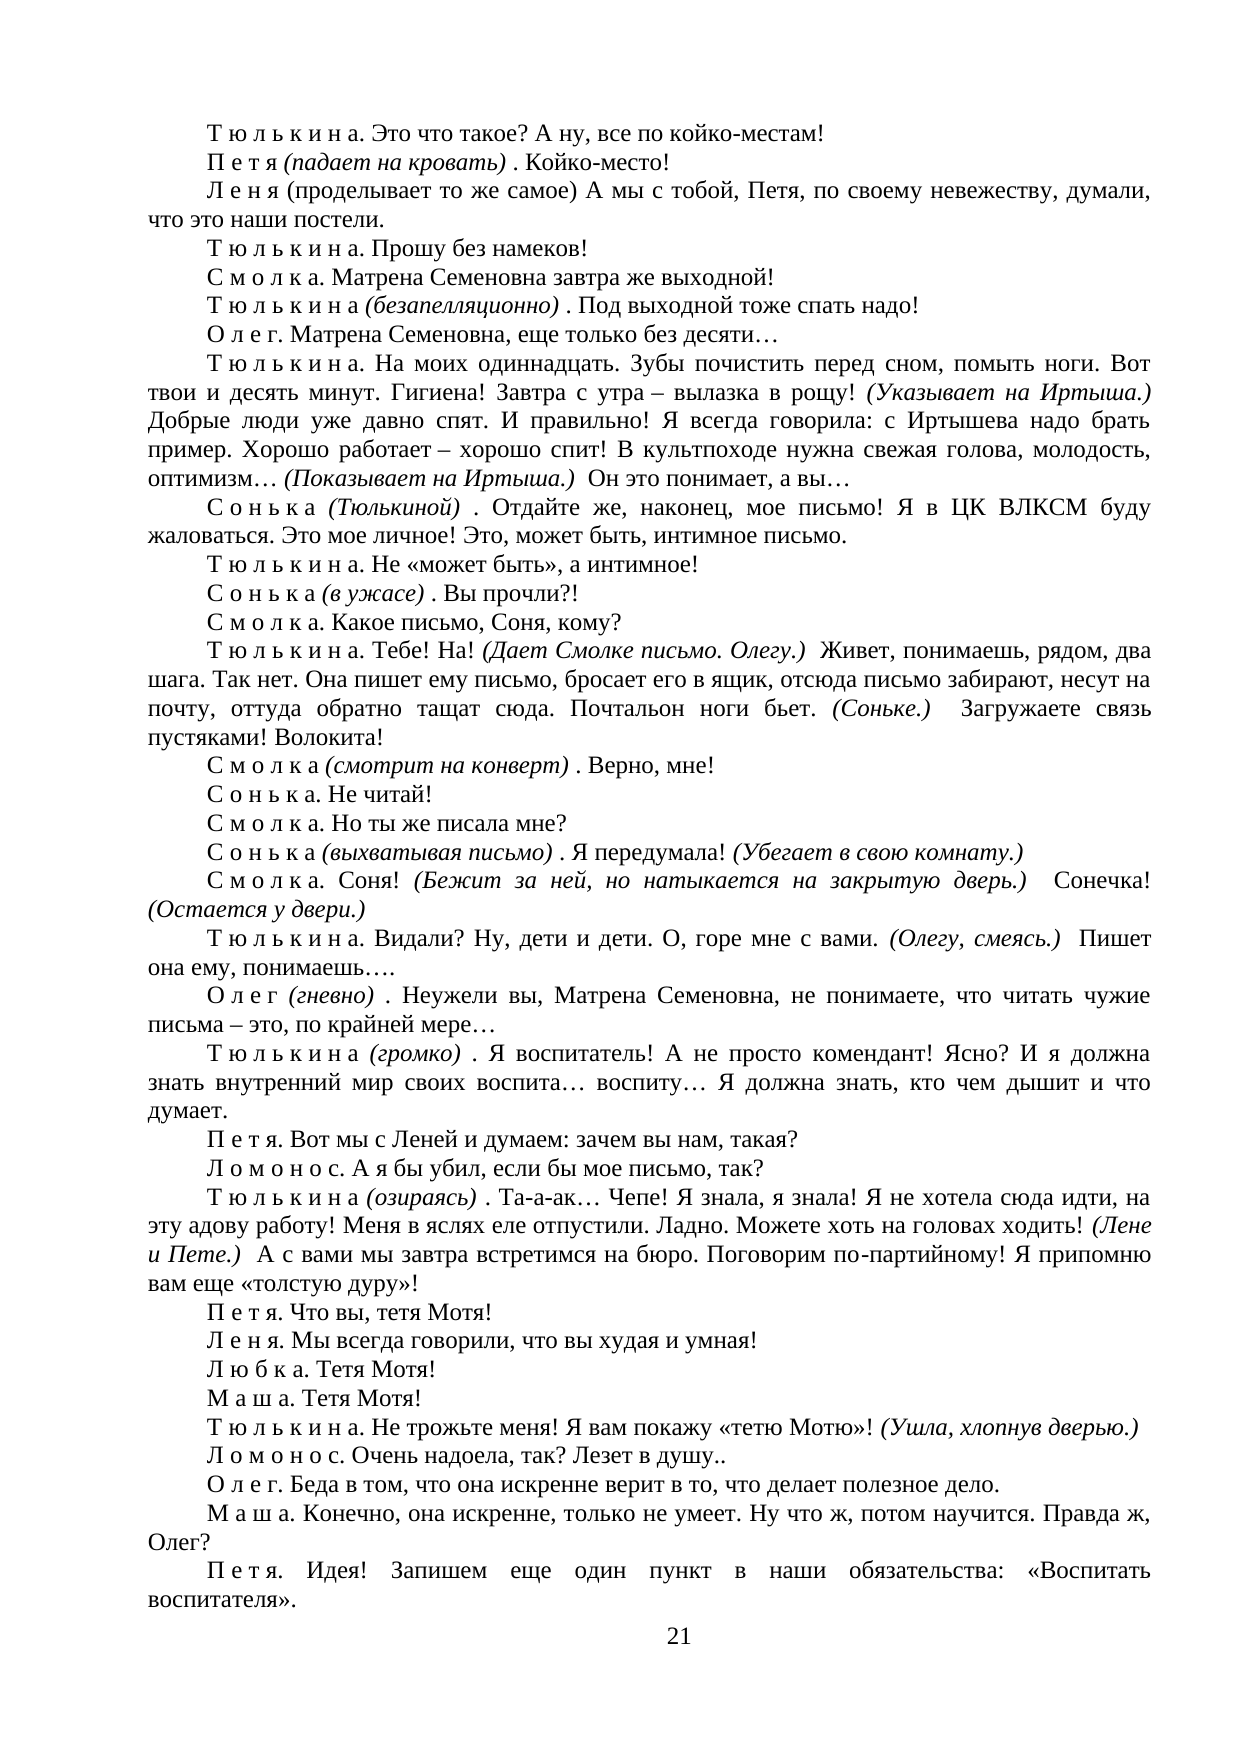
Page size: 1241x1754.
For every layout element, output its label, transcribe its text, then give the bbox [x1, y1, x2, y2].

text П е т я (падает на кровать) . Койко-место! [148, 147, 1152, 176]
text С о н ь к а. Не читай! [148, 779, 1152, 808]
text Т ю л ь к и н а. На моих одиннадцать. Зубы почистить перед сном, помыть ноги. Вот твои и десять минут. Гигиена! Завтра с утра – вылазка в рощу! (Указывает на Иртыша.) Добрые люди уже давно спят. И правильно! Я всегда говорила: с Иртышева надо брать пример. Хорошо работает – хорошо спит! В культпоходе нужна свежая голова, молодость, оптимизм… (Показывает на Иртыша.) Он это понимает, а вы… [148, 348, 1152, 492]
text С м о л к а. Соня! (Бежит за ней, но натыкается на закрытую дверь.) Сонечка! (Остается у двери.) [148, 866, 1152, 923]
text М а ш а. Конечно, она искренне, только не умеет. Ну что ж, потом научится. Правда ж, Олег? [148, 1498, 1152, 1556]
text С о н ь к а (Тюлькиной) . Отдайте же, наконец, мое письмо! Я в ЦК ВЛКСМ буду жаловаться. Это мое личное! Это, может быть, интимное письмо. [148, 492, 1152, 549]
text Т ю л ь к и н а. Тебе! На! (Дает Смолке письмо. Олегу.) Живет, понимаешь, рядом, два шага. Так нет. Она пишет ему письмо, бросает его в ящик, отсюда письмо забирают, несут на почту, оттуда обратно тащат сюда. Почтальон ноги бьет. (Соньке.) Загружаете связь пустяками! Волокита! [148, 636, 1152, 751]
text С м о л к а (смотрит на конверт) . Верно, мне! [148, 751, 1152, 779]
text П е т я. Вот мы с Леней и думаем: зачем вы нам, такая? [148, 1124, 1152, 1153]
text Л е н я. Мы всегда говорили, что вы худая и умная! [148, 1326, 1152, 1354]
text Л о м о н о с. Очень надоела, так? Лезет в душу.. [148, 1441, 1152, 1469]
text О л е г. Матрена Семеновна, еще только без десяти… [148, 319, 1152, 348]
text Т ю л ь к и н а. Видали? Ну, дети и дети. О, горе мне с вами. (Олегу, смеясь.) Пишет она ему, понимаешь…. [148, 923, 1152, 981]
text С м о л к а. Какое письмо, Соня, кому? [148, 607, 1152, 636]
text Т ю л ь к и н а. Это что такое? А ну, все по койко-местам! [148, 118, 1152, 147]
text О л е г. Беда в том, что она искренне верит в то, что делает полезное дело. [148, 1469, 1152, 1498]
text Т ю л ь к и н а (озираясь) . Та-а-ак… Чепе! Я знала, я знала! Я не хотела сюда идти, на эту адову работу! Меня в яслях еле отпустили. Ладно. Можете хоть на головах ходить! (Лене и Пете.) А с вами мы завтра встретимся на бюро. Поговорим по-партийному! Я припомню вам еще «толстую дуру»! [148, 1182, 1152, 1297]
text Т ю л ь к и н а. Прошу без намеков! [148, 233, 1152, 262]
text Т ю л ь к и н а. Не «может быть», а интимное! [148, 549, 1152, 578]
text П е т я. Идея! Запишем еще один пункт в наши обязательства: «Воспитать воспитателя». [148, 1556, 1152, 1613]
text Л о м о н о с. А я бы убил, если бы мое письмо, так? [148, 1153, 1152, 1182]
text Т ю л ь к и н а (громко) . Я воспитатель! А не просто комендант! Ясно? И я должна знать внутренний мир своих воспита… воспиту… Я должна знать, кто чем дышит и что думает. [148, 1038, 1152, 1124]
text Л ю б к а. Тетя Мотя! [148, 1354, 1152, 1383]
text С м о л к а. Но ты же писала мне? [148, 808, 1152, 837]
text С м о л к а. Матрена Семеновна завтра же выходной! [148, 262, 1152, 291]
text П е т я. Что вы, тетя Мотя! [148, 1297, 1152, 1326]
text Т ю л ь к и н а. Не трожьте меня! Я вам покажу «тетю Мотю»! (Ушла, хлопнув дверью.) [148, 1412, 1152, 1441]
text Т ю л ь к и н а (безапелляционно) . Под выходной тоже спать надо! [148, 291, 1152, 319]
text С о н ь к а (в ужасе) . Вы прочли?! [148, 578, 1152, 607]
text С о н ь к а (выхватывая письмо) . Я передумала! (Убегает в свою комнату.) [148, 837, 1152, 866]
text Л е н я (проделывает то же самое) А мы с тобой, Петя, по своему невежеству, думали, что это наши постели. [148, 176, 1152, 233]
text М а ш а. Тетя Мотя! [148, 1383, 1152, 1412]
text О л е г (гневно) . Неужели вы, Матрена Семеновна, не понимаете, что читать чужие письма – это, по крайней мере… [148, 981, 1152, 1038]
